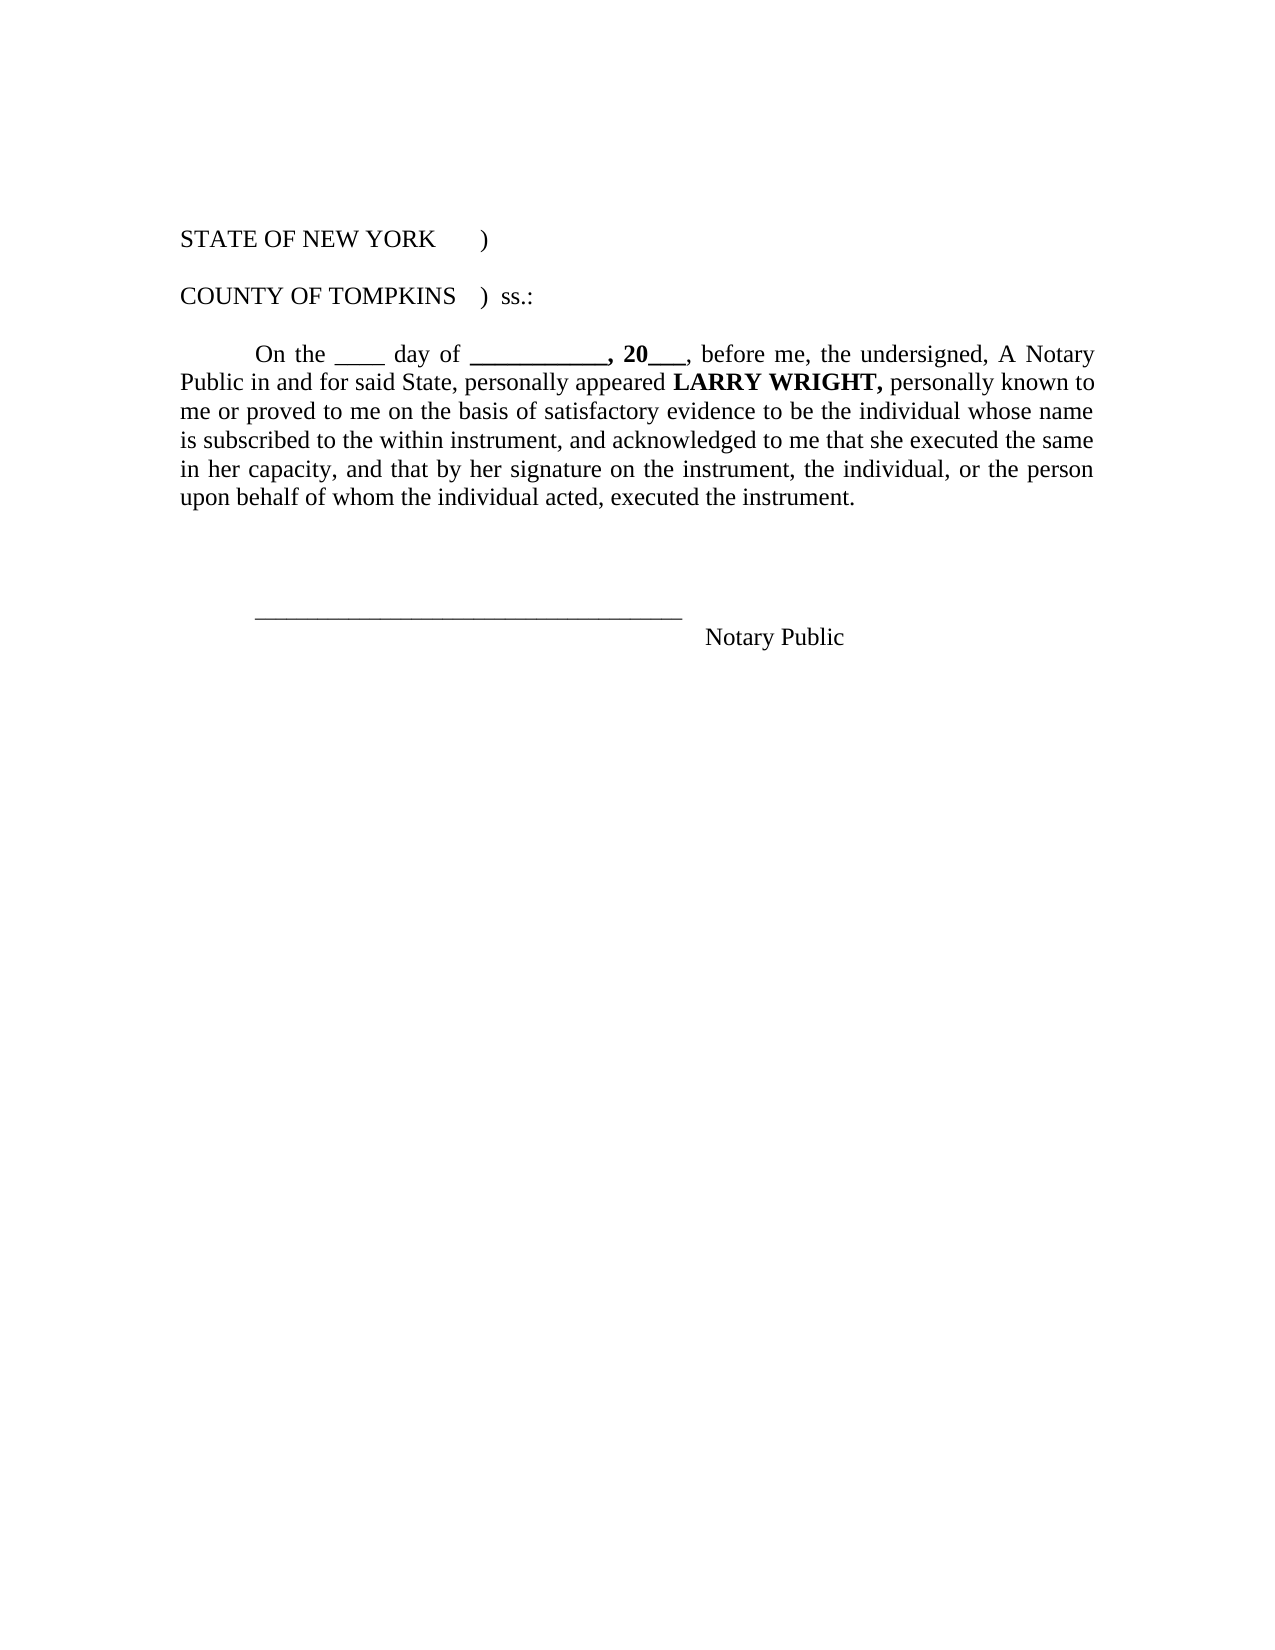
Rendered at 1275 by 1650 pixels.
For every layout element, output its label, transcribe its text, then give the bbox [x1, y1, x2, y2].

text COUNTY OF TOMPKINS ) ss.: [180, 281, 1095, 310]
text _________________________________________ [180, 569, 1095, 622]
text Notary Public [180, 622, 1095, 650]
text On the ____ day of ___________, 20___, before me, the undersigned, A Notary Public in and for said State, personally appeared LARRY WRIGHT, personally known to me or proved to me on the basis of satisfactory evidence to be the individual whose name is subscribed to the within instrument, and acknowledged to me that she executed the same in her capacity, and that by her signature on the instrument, the individual, or the person upon behalf of whom the individual acted, executed the instrument. [180, 339, 1095, 511]
text STATE OF NEW YORK ) [180, 224, 1095, 252]
